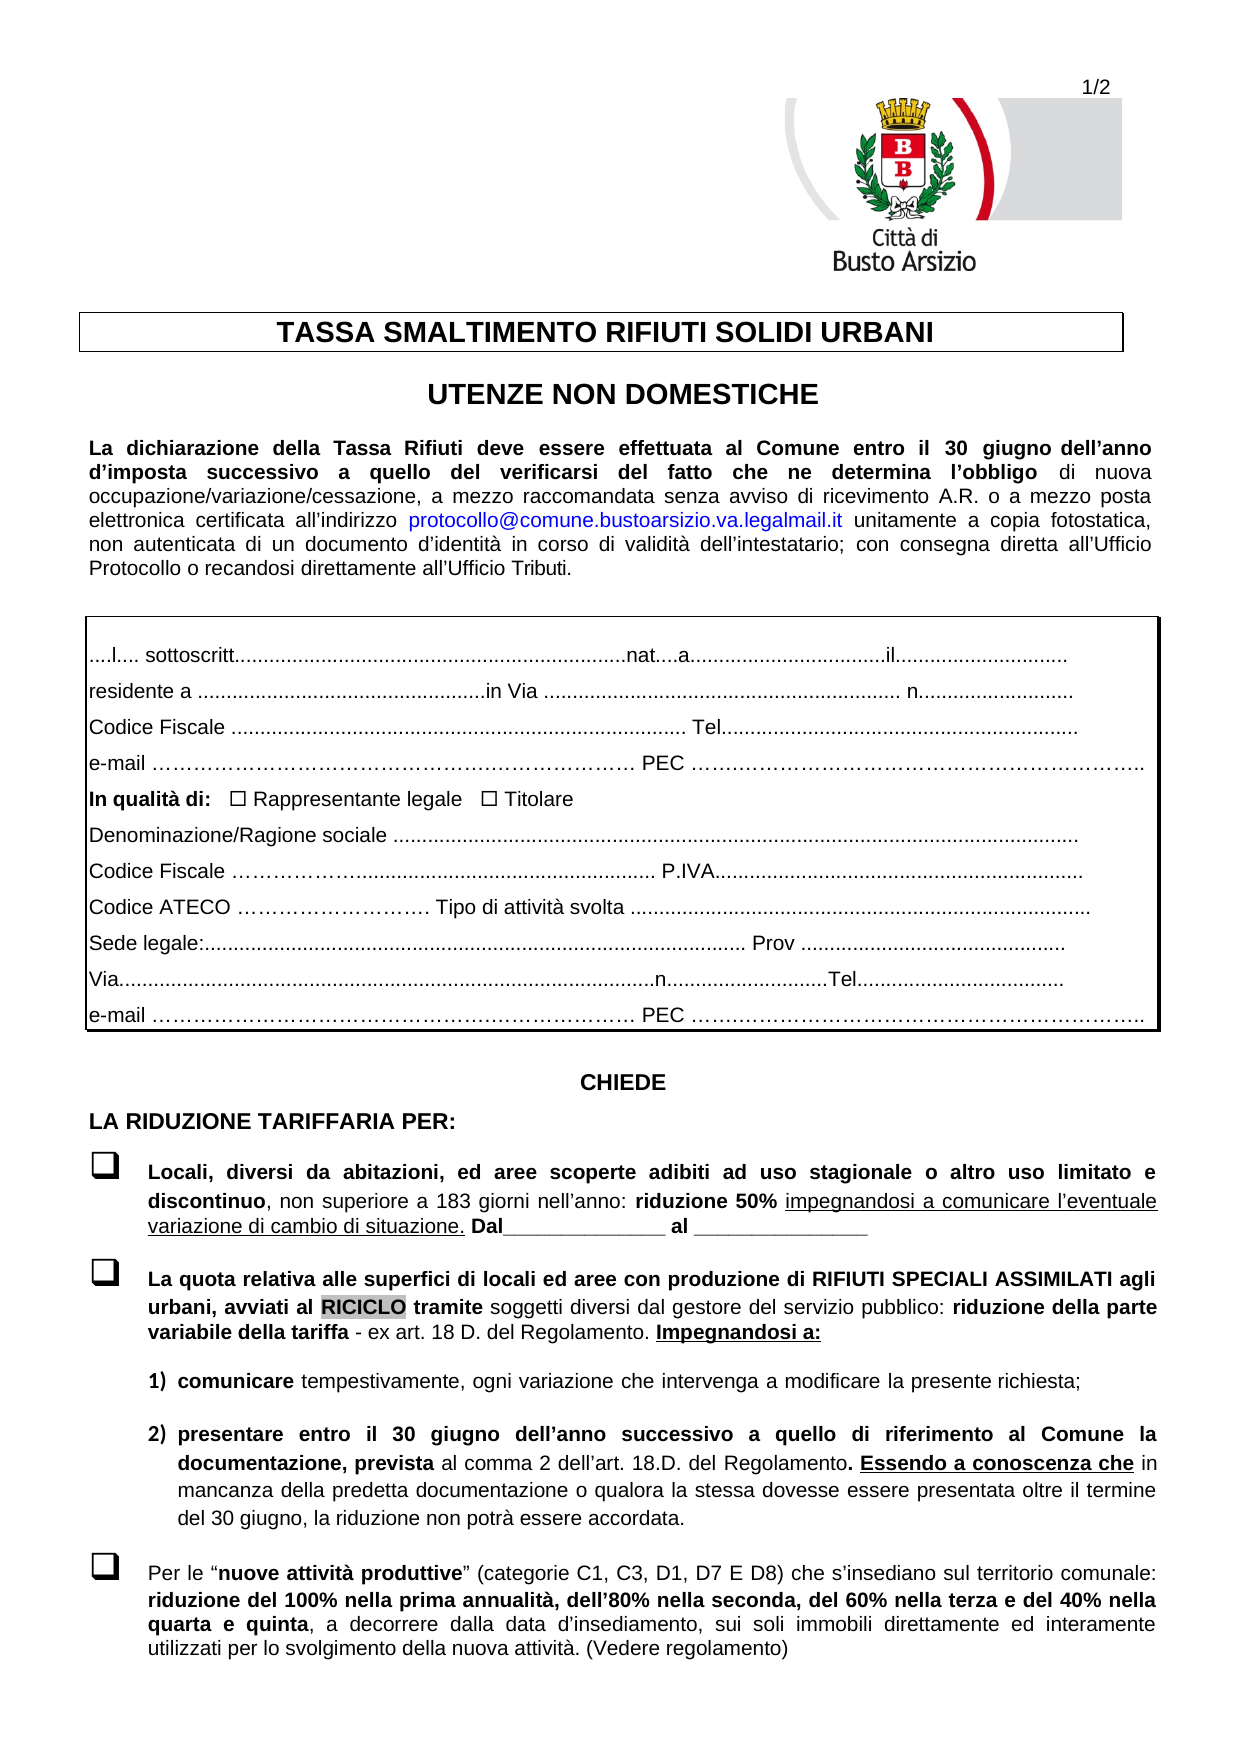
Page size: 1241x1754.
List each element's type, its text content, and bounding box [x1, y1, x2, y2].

list La quota relativa alle superfici di locali ed aree con produzione di RIFIUTI SPECIALI ASSIMILATI agli urbani, avviati al RICICLO tramite soggetti diversi dal gestore del servizio pubblico: riduzione della parte variabile della tariffa - ex art. 18 D. del Regolamento. Impegnandosi a: [88, 1260, 1157, 1344]
picture [784, 98, 1123, 271]
list Locali, diversi da abitazioni, ed aree scoperte adibiti ad uso stagionale o altro uso limitato e discontinuo, non superiore a 183 giorni nell’anno: riduzione 50% impegnandosi a comunicare l’eventuale variazione di cambio di situazione. Dal______________ al _______________ [88, 1154, 1157, 1238]
text Codice Fiscale ............................................................................... Tel.............................................................. [87, 711, 1157, 739]
text residente a ..................................................in Via .............................................................. n........................... [87, 676, 1157, 703]
text CHIEDE [88, 1069, 1157, 1095]
text ....l.... sottoscritt....................................................................nat....a..................................il.............................. [87, 639, 1157, 667]
text Codice ATECO ………………………. Tipo di attività svolta ................................................................................ [87, 891, 1157, 919]
text In qualità di: Rappresentante legale Titolare [87, 783, 1157, 811]
list comunicare tempestivamente, ogni variazione che intervenga a modificare la presente richiesta; [148, 1366, 1157, 1394]
text Codice Fiscale ……………….................................................... P.IVA................................................................ [87, 855, 1157, 883]
list Per le “nuove attività produttive” (categorie C1, C3, D1, D7 E D8) che s’insediano sul territorio comunale: riduzione del 100% nella prima annualità, dell’80% nella seconda, del 60% nella terza e del 40% nella quarta e quinta, a decorrere dalla data d’insediamento, sui soli immobili direttamente ed interamente utilizzati per lo svolgimento della nuova attività. (Vedere regolamento) [88, 1554, 1157, 1660]
text LA RIDUZIONE TARIFFARIA PER: [88, 1108, 1157, 1135]
text e-mail ………………………………………….………………… PEC …….………………………………………………….. [87, 999, 1157, 1029]
text Via.............................................................................................n............................Tel.................................... [87, 963, 1157, 991]
text UTENZE NON DOMESTICHE [88, 377, 1157, 411]
text e-mail ………………………………………….………………… PEC …….………………………………………………….. [87, 747, 1157, 775]
list presentare entro il 30 giugno dell’anno successivo a quello di riferimento al Comune la documentazione, prevista al comma 2 dell’art. 18.D. del Regolamento. Essendo a conoscenza che in mancanza della predetta documentazione o qualora la stessa dovesse essere presentata oltre il termine del 30 giugno, la riduzione non potrà essere accordata. [148, 1419, 1157, 1530]
text La dichiarazione della Tassa Rifiuti deve essere effettuata al Comune entro il 30 giugno dell’anno d’imposta successivo a quello del verificarsi del fatto che ne determina l’obbligo di nuova occupazione/variazione/cessazione, a mezzo raccomandata senza avviso di ricevimento A.R. o a mezzo posta elettronica certificata all’indirizzo protocollo@comune.bustoarsizio.va.legalmail.it unitamente a copia fotostatica, non autenticata di un documento d’identità in corso di validità dell’intestatario; con consegna diretta all’Ufficio Protocollo o recandosi direttamente all’Ufficio Tributi. [88, 436, 1152, 580]
text TASSA SMALTIMENTO RIFIUTI SOLIDI URBANI [80, 313, 1122, 351]
text Denominazione/Ragione sociale ....................................................................................................................... [87, 819, 1157, 847]
text Sede legale:.............................................................................................. Prov .............................................. [87, 927, 1157, 955]
